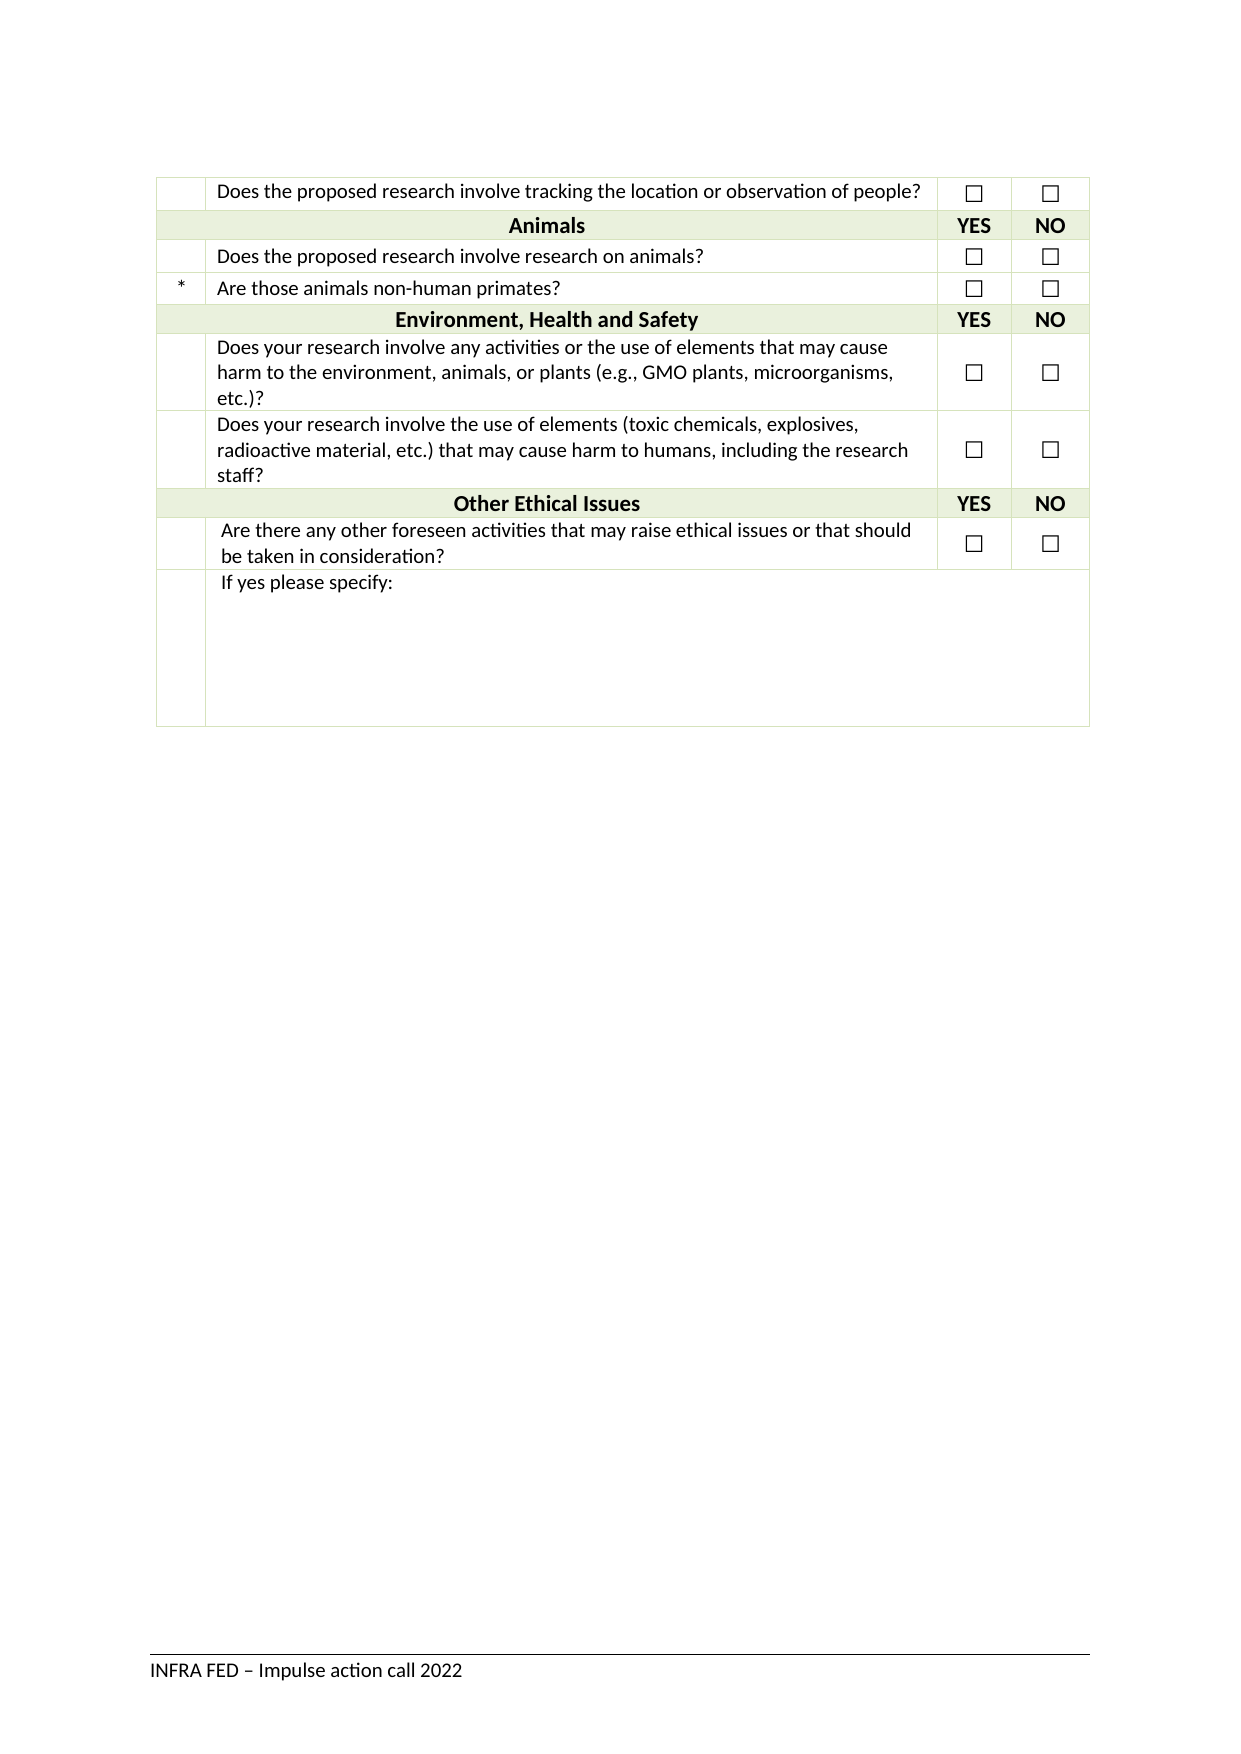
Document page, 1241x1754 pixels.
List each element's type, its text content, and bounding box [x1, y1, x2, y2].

table_cell * [157, 273, 205, 304]
table_cell Are those animals non-human primates? [206, 273, 937, 304]
table_cell Does the proposed research involve tracking the location or observation of people? [206, 178, 937, 209]
table_cell [938, 411, 1011, 488]
table_cell [157, 334, 205, 410]
table_cell Animals [157, 211, 937, 239]
table_cell Does your research involve the use of elements (toxic chemicals, explosives, radioactive material, etc.) that may cause harm to humans, including the research staff? [206, 411, 937, 488]
table_cell [1012, 334, 1089, 410]
table_cell [938, 518, 1011, 568]
table_cell [157, 411, 205, 488]
table_cell [1012, 411, 1089, 488]
table_cell Are there any other foreseen activities that may raise ethical issues or that should be taken in consideration? [206, 518, 937, 568]
table_cell [1012, 273, 1089, 304]
table_cell If yes please specify: [206, 570, 1089, 726]
table_cell [157, 518, 205, 568]
table_cell Other Ethical Issues [157, 489, 937, 517]
table_cell [157, 178, 205, 209]
table_cell NO [1012, 305, 1089, 333]
table_cell YES [938, 489, 1011, 517]
table_cell Environment, Health and Safety [157, 305, 937, 333]
table_cell [1012, 240, 1089, 272]
table_cell [938, 273, 1011, 304]
table_cell [938, 334, 1011, 410]
table_cell [1012, 518, 1089, 568]
table_cell [157, 240, 205, 272]
table_cell [938, 178, 1011, 209]
table_cell [938, 240, 1011, 272]
table_cell NO [1012, 489, 1089, 517]
table_cell NO [1012, 211, 1089, 239]
table_cell Does your research involve any activities or the use of elements that may cause harm to the environment, animals, or plants (e.g., GMO plants, microorganisms, etc.)? [206, 334, 937, 410]
table_cell YES [938, 211, 1011, 239]
table_cell [1012, 178, 1089, 209]
table_cell [157, 570, 205, 726]
table_cell YES [938, 305, 1011, 333]
table_cell Does the proposed research involve research on animals? [206, 240, 937, 272]
